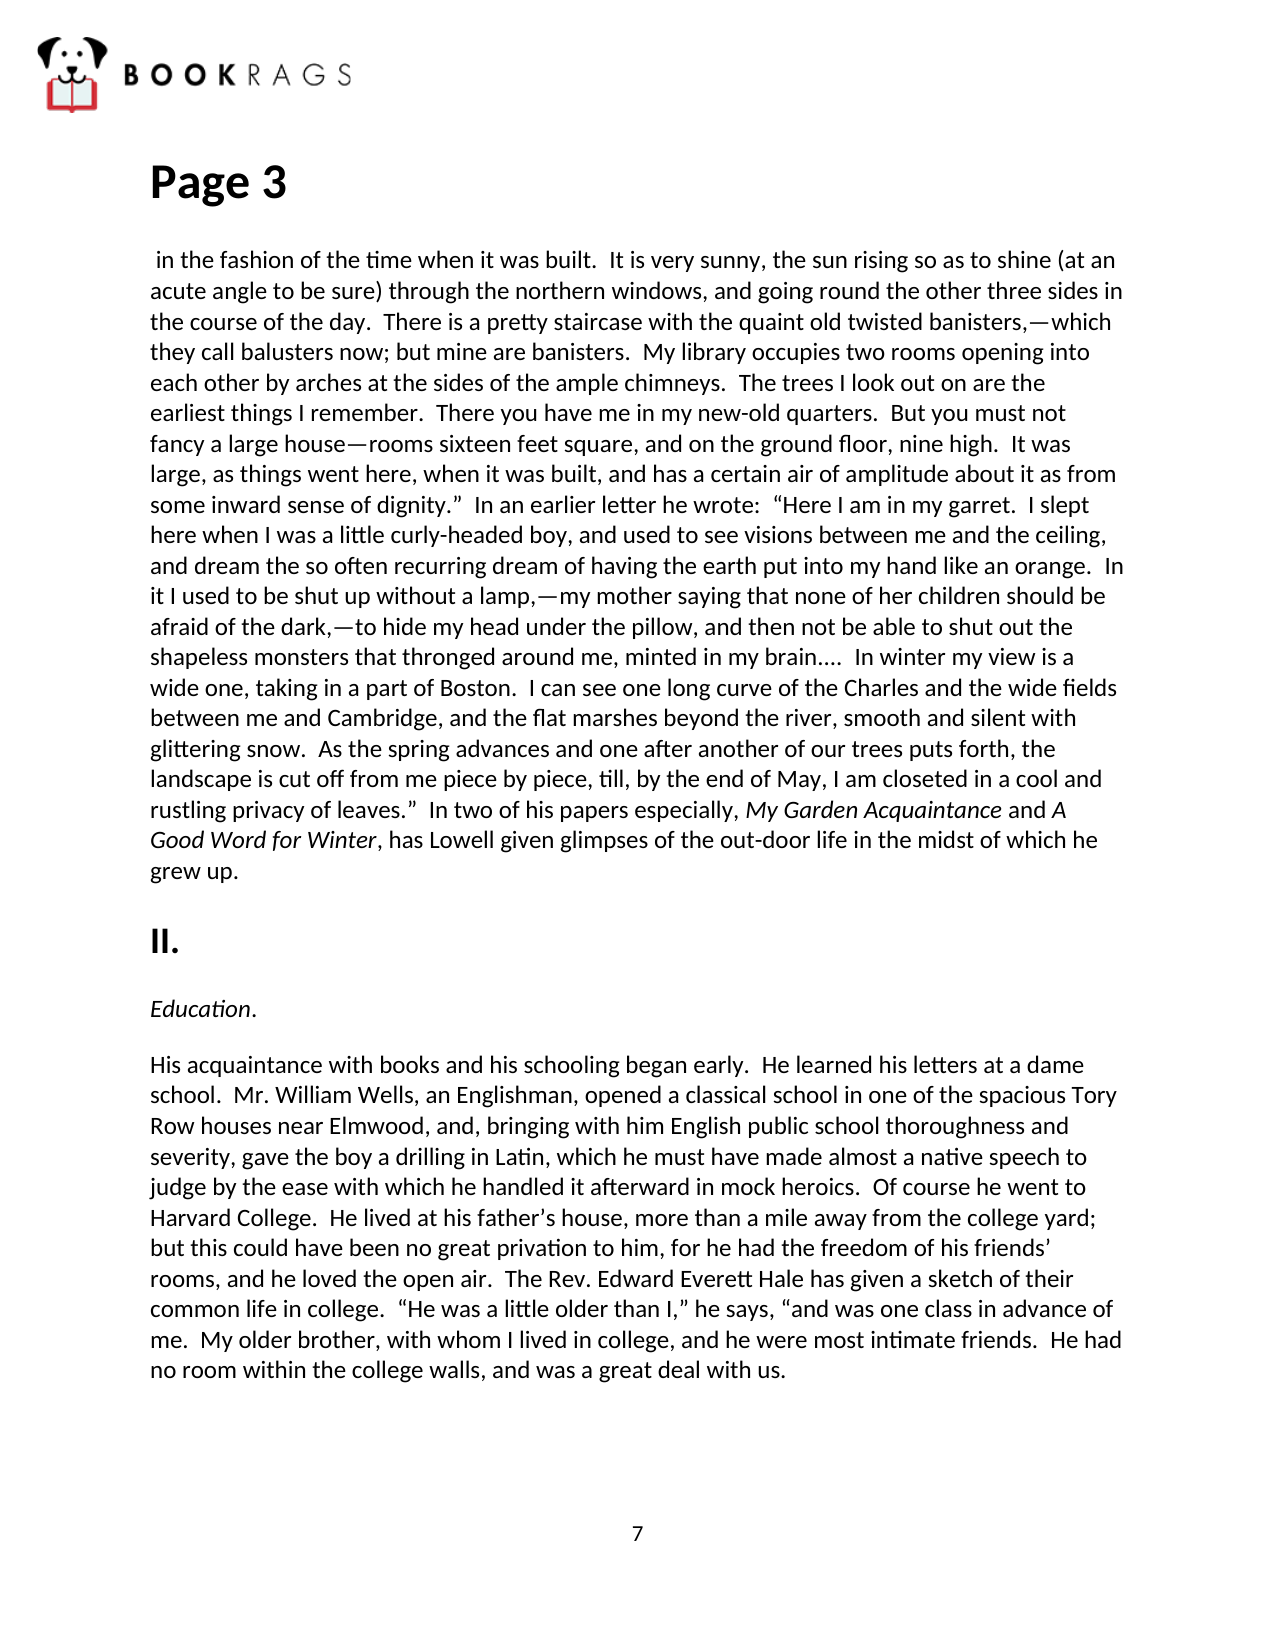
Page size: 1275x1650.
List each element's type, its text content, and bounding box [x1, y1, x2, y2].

text His acquaintance with books and his schooling began early. He learned his letters at a dame school. Mr. William Wells, an Englishman, opened a classical school in one of the spacious Tory Row houses near Elmwood, and, bringing with him English public school thoroughness and severity, gave the boy a drilling in Latin, which he must have made almost a native speech to judge by the ease with which he handled it afterward in mock heroics. Of course he went to Harvard College. He lived at his father’s house, more than a mile away from the college yard; but this could have been no great privation to him, for he had the freedom of his friends’ rooms, and he loved the open air. The Rev. Edward Everett Hale has given a sketch of their common life in college. “He was a little older than I,” he says, “and was one class in advance of me. My older brother, with whom I lived in college, and he were most intimate friends. He had no room within the college walls, and was a great deal with us. [150, 1049, 1125, 1385]
picture [37, 37, 351, 113]
text II. [150, 917, 1125, 962]
text Page 3 [150, 150, 1125, 211]
text in the fashion of the time when it was built. It is very sunny, the sun rising so as to shine (at an acute angle to be sure) through the northern windows, and going round the other three sides in the course of the day. There is a pretty staircase with the quaint old twisted banisters,—­which they call balusters now; but mine are banisters. My library occupies two rooms opening into each other by arches at the sides of the ample chimneys. The trees I look out on are the earliest things I remember. There you have me in my new-old quarters. But you must not fancy a large house—­rooms sixteen feet square, and on the ground floor, nine high. It was large, as things went here, when it was built, and has a certain air of amplitude about it as from some inward sense of dignity.” In an earlier letter he wrote: “Here I am in my garret. I slept here when I was a little curly-headed boy, and used to see visions between me and the ceiling, and dream the so often recurring dream of having the earth put into my hand like an orange. In it I used to be shut up without a lamp,—­my mother saying that none of her children should be afraid of the dark,—­to hide my head under the pillow, and then not be able to shut out the shapeless monsters that thronged around me, minted in my brain.... In winter my view is a wide one, taking in a part of Boston. I can see one long curve of the Charles and the wide fields between me and Cambridge, and the flat marshes beyond the river, smooth and silent with glittering snow. As the spring advances and one after another of our trees puts forth, the landscape is cut off from me piece by piece, till, by the end of May, I am closeted in a cool and rustling privacy of leaves.” In two of his papers especially, My Garden Acquaintance and A Good Word for Winter, has Lowell given glimpses of the out-door life in the midst of which he grew up. [150, 244, 1125, 886]
text Education. [150, 994, 1125, 1024]
